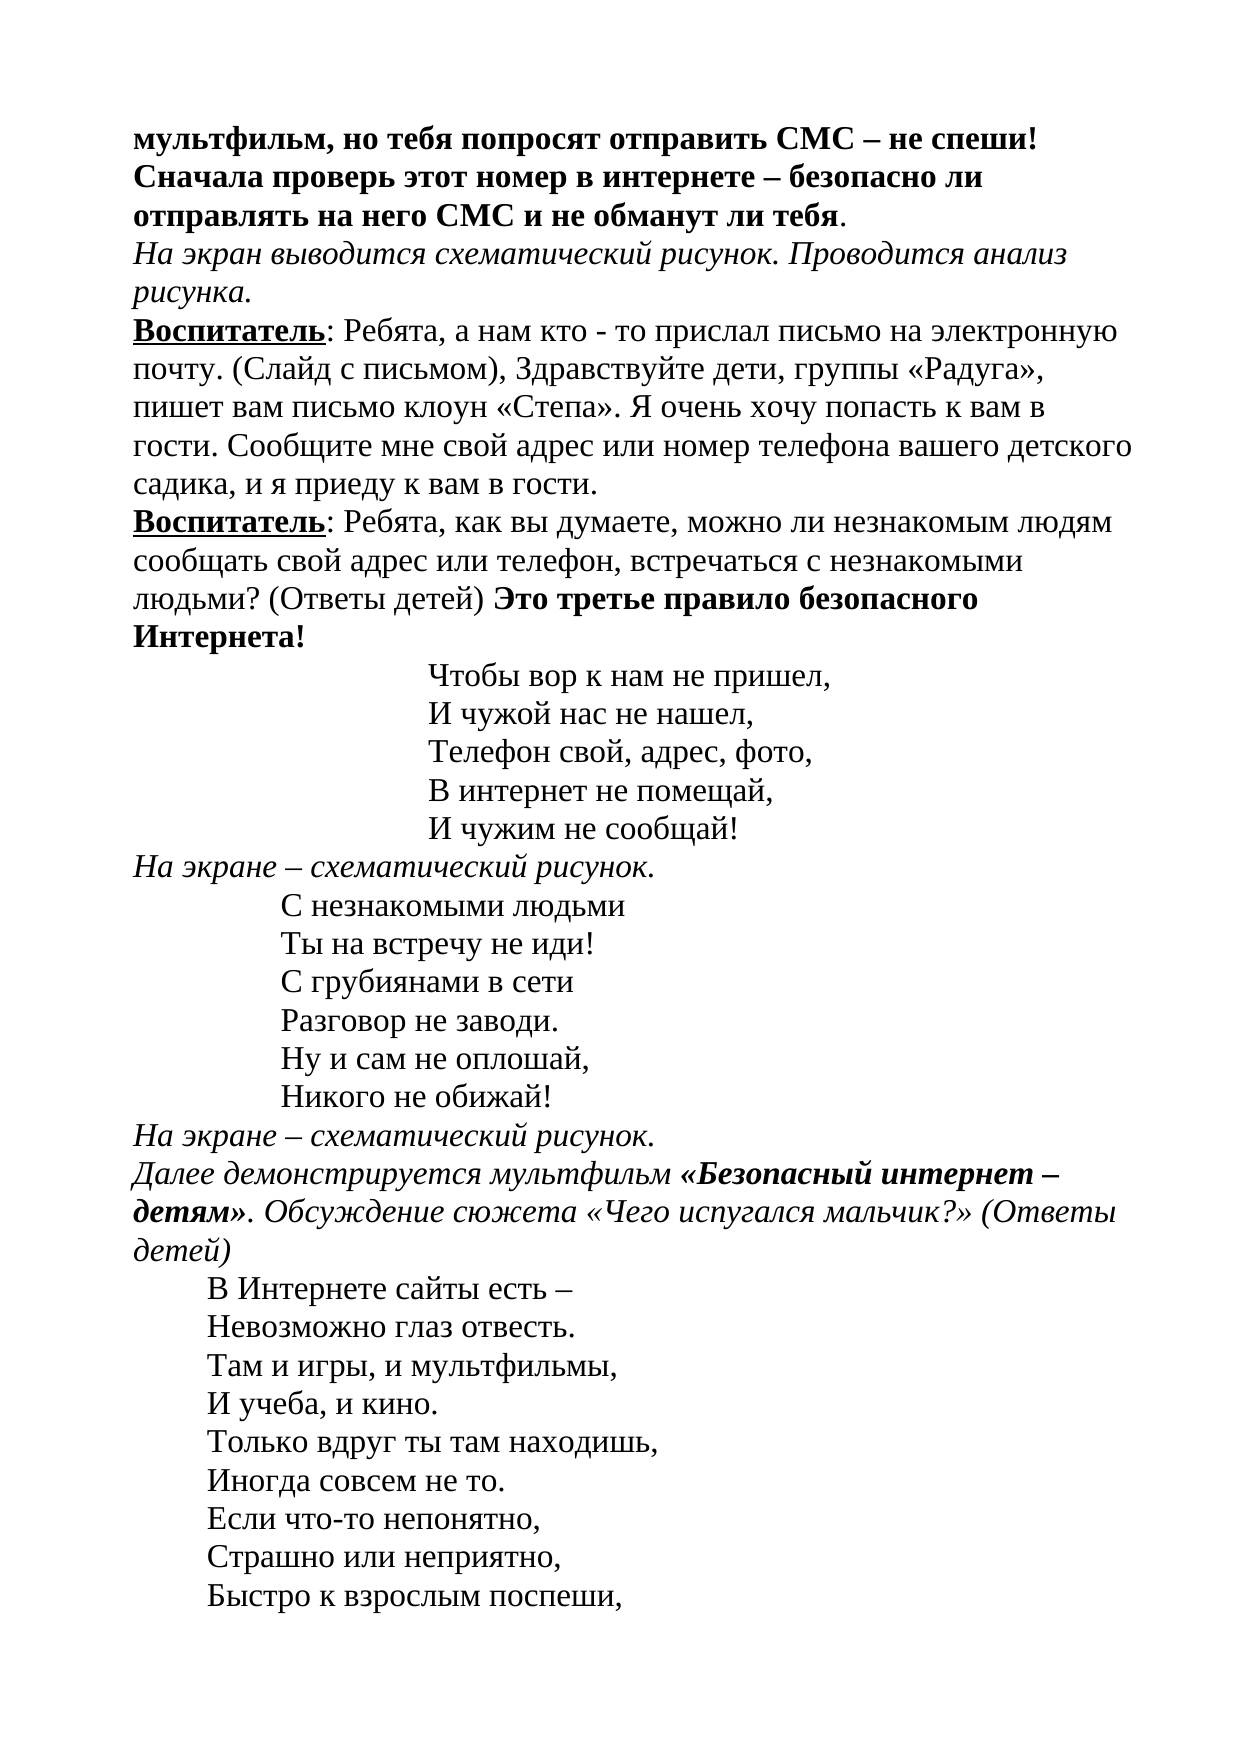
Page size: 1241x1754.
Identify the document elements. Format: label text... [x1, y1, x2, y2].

text Телефон свой, адрес, фото, [354, 731, 1137, 770]
text Никого не обижай! [207, 1076, 1137, 1115]
text В Интернете сайты есть – [133, 1268, 1137, 1306]
text Страшно или неприятно, [133, 1536, 1137, 1575]
text В интернет не помещай, [354, 770, 1137, 808]
text Воспитатель: Ребята, а нам кто - то прислал письмо на электронную почту. (Слайд с письмом), Здравствуйте дети, группы «Радуга», пишет вам письмо клоун «Степа». Я очень хочу попасть к вам в гости. Сообщите мне свой адрес или номер телефона вашего детского садика, и я приеду к вам в гости. [133, 310, 1137, 501]
text На экране – схематический рисунок. [133, 1115, 1137, 1153]
text Ну и сам не оплошай, [207, 1038, 1137, 1076]
text На экран выводится схематический рисунок. Проводится анализ рисунка. [133, 233, 1137, 310]
text Разговор не заводи. [207, 1000, 1137, 1038]
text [133, 118, 1137, 233]
text Чтобы вор к нам не пришел, [354, 655, 1137, 693]
text Там и игры, и мультфильмы, [133, 1345, 1137, 1383]
text С грубиянами в сети [207, 961, 1137, 1000]
text Если что-то непонятно, [133, 1498, 1137, 1536]
text Невозможно глаз отвесть. [133, 1306, 1137, 1345]
text Ты на встречу не иди! [207, 923, 1137, 961]
text И чужой нас не нашел, [354, 693, 1137, 731]
text С незнакомыми людьми [207, 885, 1137, 923]
text Далее демонстрируется мультфильм «Безопасный интернет – детям». Обсуждение сюжета «Чего испугался мальчик?» (Ответы детей) [133, 1153, 1137, 1268]
text И чужим не сообщай! [354, 808, 1137, 846]
text Быстро к взрослым поспеши, [133, 1575, 1137, 1613]
text И учеба, и кино. [133, 1383, 1137, 1421]
text Иногда совсем не то. [133, 1460, 1137, 1498]
text На экране – схематический рисунок. [133, 846, 1137, 885]
text Только вдруг ты там находишь, [133, 1421, 1137, 1460]
text Воспитатель: Ребята, как вы думаете, можно ли незнакомым людям сообщать свой адрес или телефон, встречаться с незнакомыми людьми? (Ответы детей) Это третье правило безопасного Интернета! [133, 501, 1137, 655]
